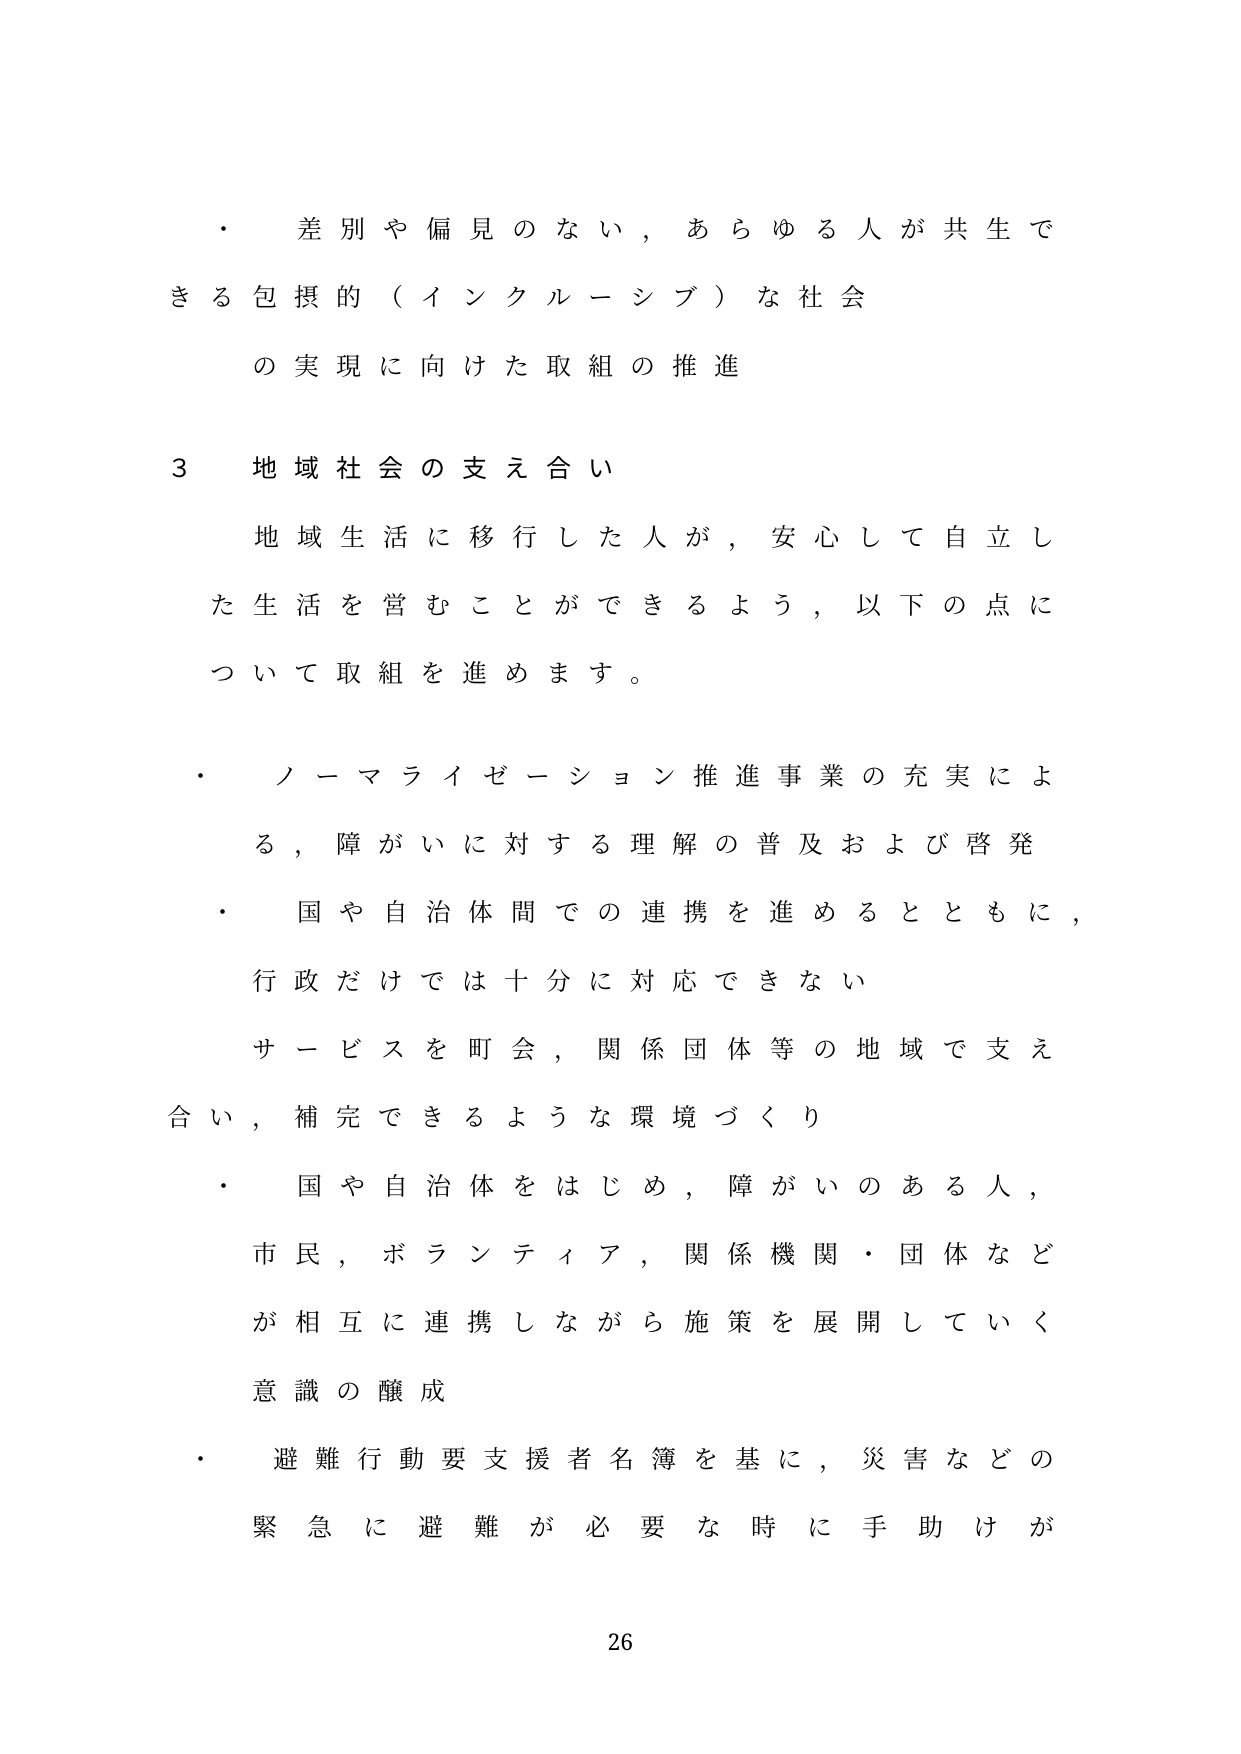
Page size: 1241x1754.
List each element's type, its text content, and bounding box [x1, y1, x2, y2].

text ・ 国や自治体間での連携を進めるとともに，行政だけでは十分に対応できない [168, 877, 1072, 1013]
text ３ 地域社会の支え合い [168, 433, 1072, 501]
text ・ 差別や偏見のない，あらゆる人が共生できる包摂的（インクルーシブ）な社会 [168, 193, 1072, 330]
text サービスを町会，関係団体等の地域で支え合い，補完できるような環境づくり [168, 1013, 1072, 1150]
text の実現に向けた取組の推進 [168, 330, 1072, 398]
text ・ 国や自治体をはじめ，障がいのある人，市民，ボランティア，関係機関・団体などが相互に連携しながら施策を展開していく意識の醸成 [168, 1150, 1072, 1423]
text ・ ノーマライゼーション推進事業の充実による，障がいに対する理解の普及および啓発 [168, 740, 1072, 877]
text ・ 避難行動要支援者名簿を基に，災害などの緊急に避難が必要な時に手助けが [168, 1423, 1072, 1560]
text 地域生活に移行した人が，安心して自立した生活を営むことができるよう，以下の点について取組を進めます。 [168, 501, 1072, 706]
